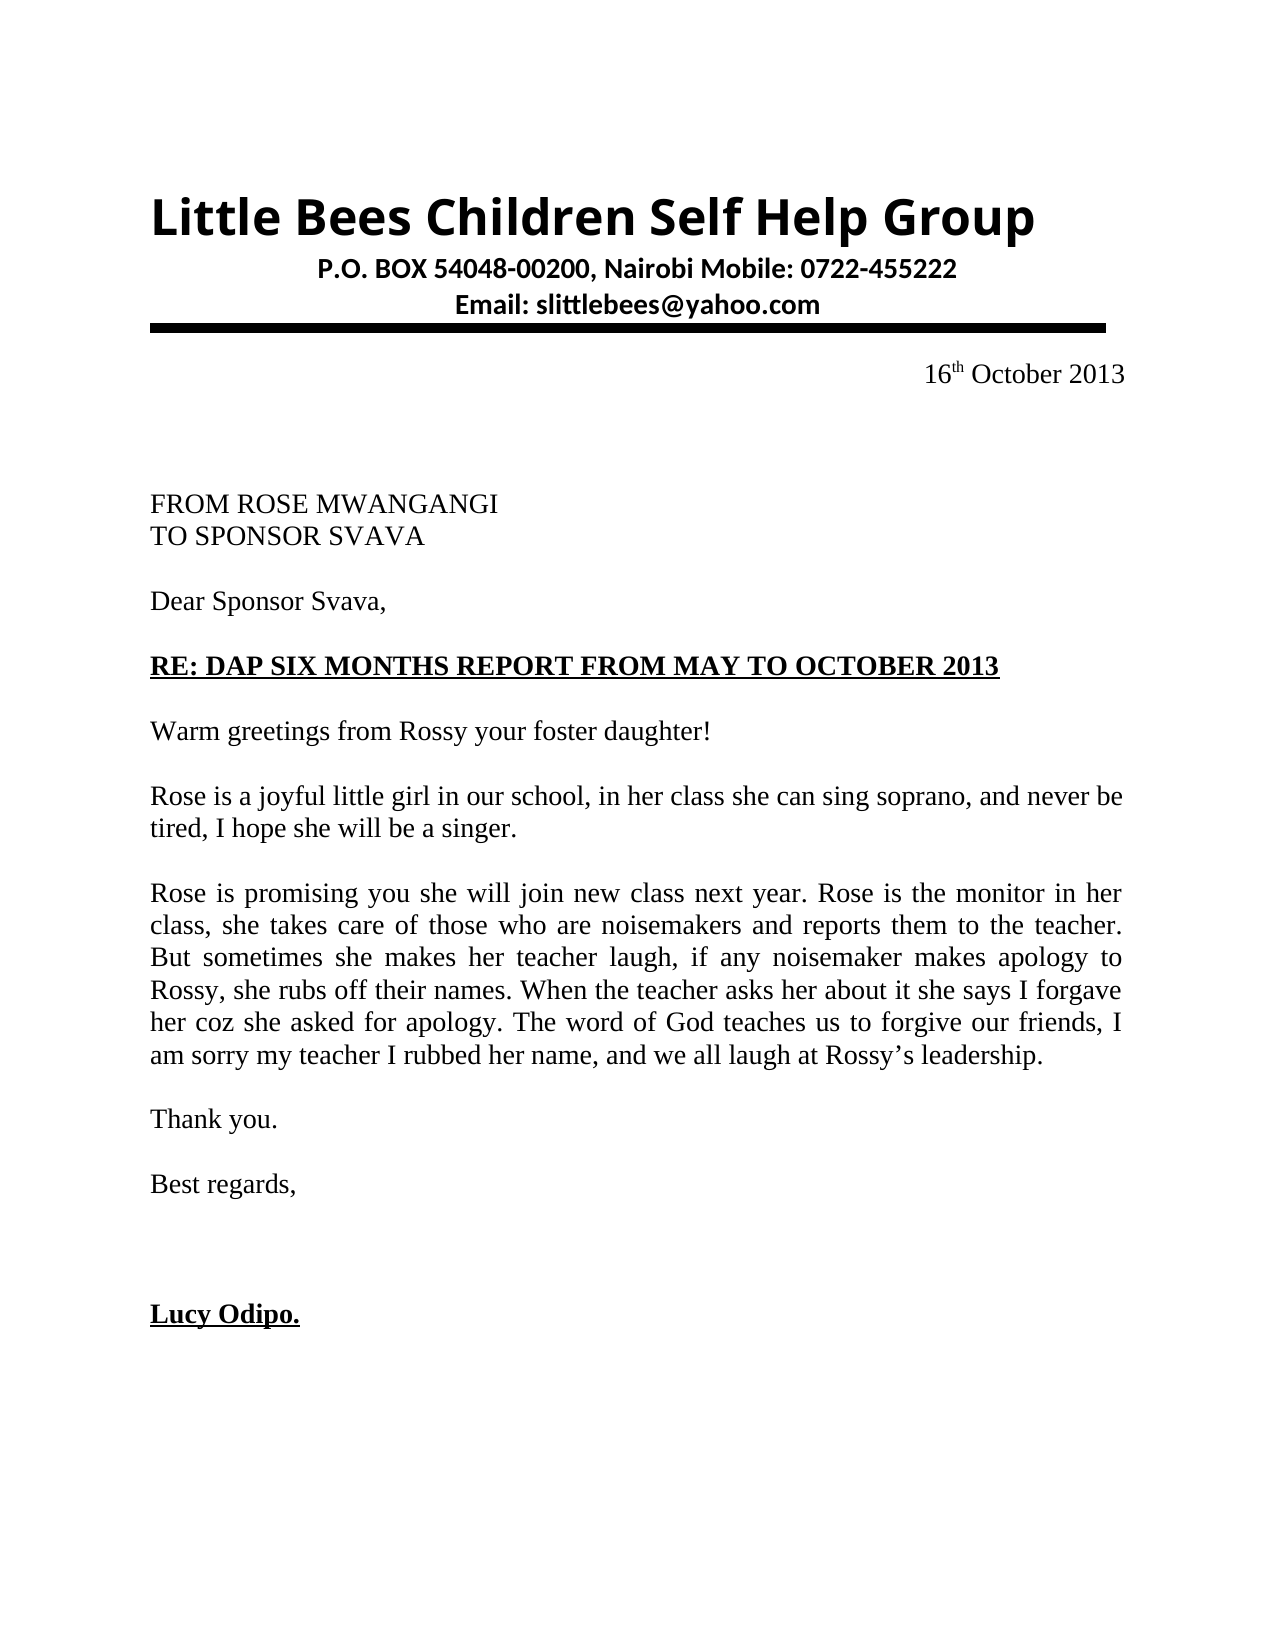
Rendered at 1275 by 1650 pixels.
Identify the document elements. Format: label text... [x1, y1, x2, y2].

text TO SPONSOR SVAVA [150, 519, 1125, 552]
text Rose is a joyful little girl in our school, in her class she can sing soprano, and never be tired, I hope she will be a singer. [150, 778, 1125, 843]
text RE: DAP SIX MONTHS REPORT FROM MAY TO OCTOBER 2013 [150, 649, 1125, 681]
text P.O. BOX 54048-00200, Nairobi Mobile: 0722-455222 [150, 251, 1125, 286]
text 16th October 2013 [150, 357, 1125, 390]
text Little Bees Children Self Help Group [150, 182, 1125, 251]
text Dear Sponsor Svava, [150, 584, 1125, 617]
text Email: slittlebees@yahoo.com [150, 286, 1125, 322]
text FROM ROSE MWANGANGI [150, 487, 1125, 519]
text Thank you. [150, 1102, 1125, 1135]
text Lucy Odipo. [150, 1297, 1125, 1329]
text Best regards, [150, 1167, 1125, 1200]
text Rose is promising you she will join new class next year. Rose is the monitor in her class, she takes care of those who are noisemakers and reports them to the teacher. But sometimes she makes her teacher laugh, if any noisemaker makes apology to Rossy, she rubs off their names. When the teacher asks her about it she says I forgave her coz she asked for apology. The word of God teaches us to forgive our friends, I am sorry my teacher I rubbed her name, and we all laugh at Rossy’s leadership. [150, 876, 1125, 1070]
text Warm greetings from Rossy your foster daughter! [150, 714, 1125, 746]
